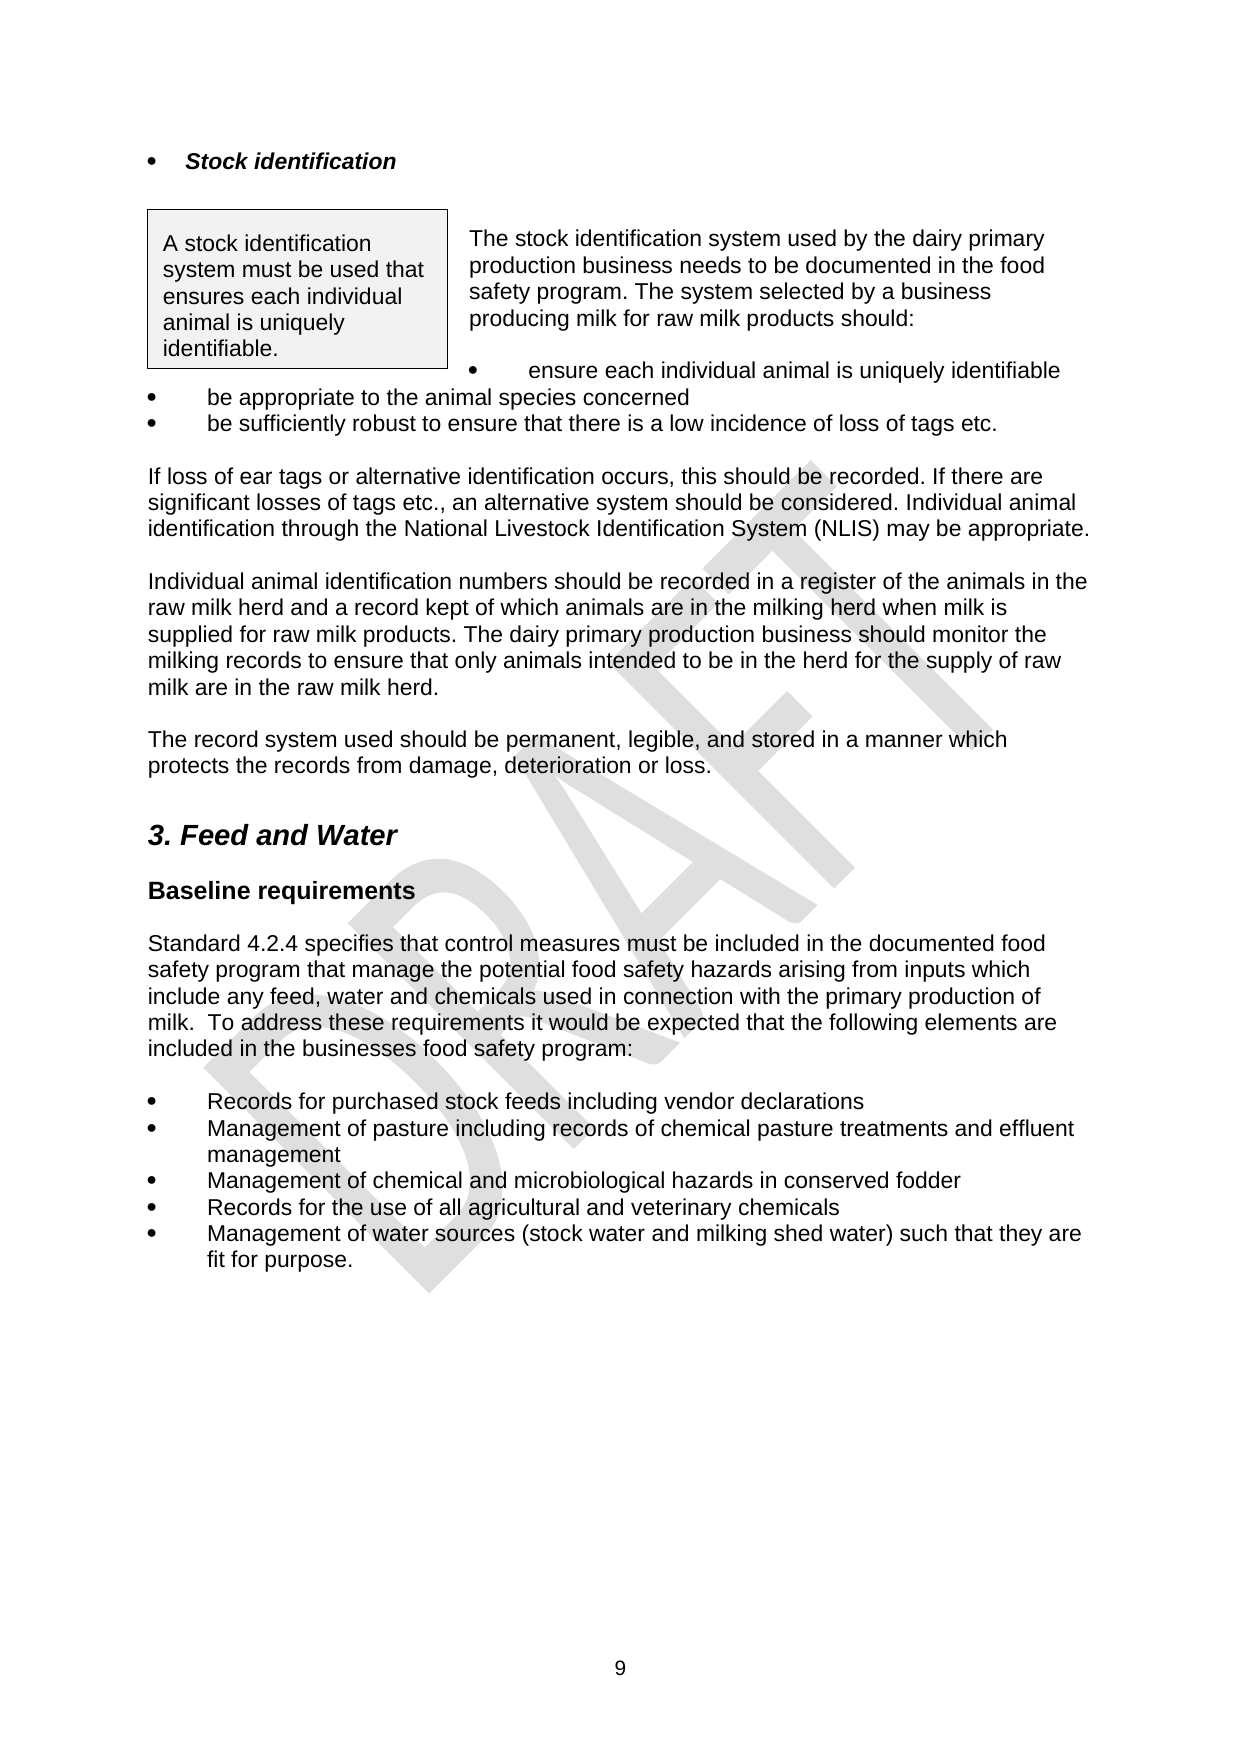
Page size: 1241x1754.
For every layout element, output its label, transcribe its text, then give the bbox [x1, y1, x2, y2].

text Records for purchased stock feeds including vendor declarations [148, 1088, 1092, 1114]
text Individual animal identification numbers should be recorded in a register of the animals in the raw milk herd and a record kept of which animals are in the milking herd when milk is supplied for raw milk products. The dairy primary production business should monitor the milking records to ensure that only animals intended to be in the herd for the supply of raw milk are in the raw milk herd. [148, 568, 1092, 700]
text be sufficiently robust to ensure that there is a low incidence of loss of tags etc. [148, 410, 1092, 436]
text The record system used should be permanent, legible, and stored in a manner which protects the records from damage, deterioration or loss. [148, 726, 1092, 779]
subtitle Stock identification [148, 148, 1092, 174]
text ensure each individual animal is uniquely identifiable [148, 357, 1092, 383]
text Management of water sources (stock water and milking shed water) such that they are fit for purpose. [148, 1220, 1092, 1273]
subtitle 3. Feed and Water [148, 818, 1092, 851]
list If loss of ear tags or alternative identification occurs, this should be recorded. If there are significant losses of tags etc., an alternative system should be considered. Individual animal identification through the National Livestock Identification System (NLIS) may be appropriate. [148, 463, 1092, 542]
text The stock identification system used by the dairy primary production business needs to be documented in the food safety program. The system selected by a business producing milk for raw milk products should: [448, 225, 1092, 331]
text Management of chemical and microbiological hazards in conserved fodder [148, 1167, 1092, 1193]
text Standard 4.2.4 specifies that control measures must be included in the documented food safety program that manage the potential food safety hazards arising from inputs which include any feed, water and chemicals used in connection with the primary production of milk. To address these requirements it would be expected that the following elements are included in the businesses food safety program: [148, 930, 1092, 1062]
text Management of pasture including records of chemical pasture treatments and effluent management [148, 1114, 1092, 1167]
text be appropriate to the animal species concerned [148, 383, 1092, 410]
subtitle Baseline requirements [148, 876, 1092, 905]
text Records for the use of all agricultural and veterinary chemicals [148, 1193, 1092, 1220]
